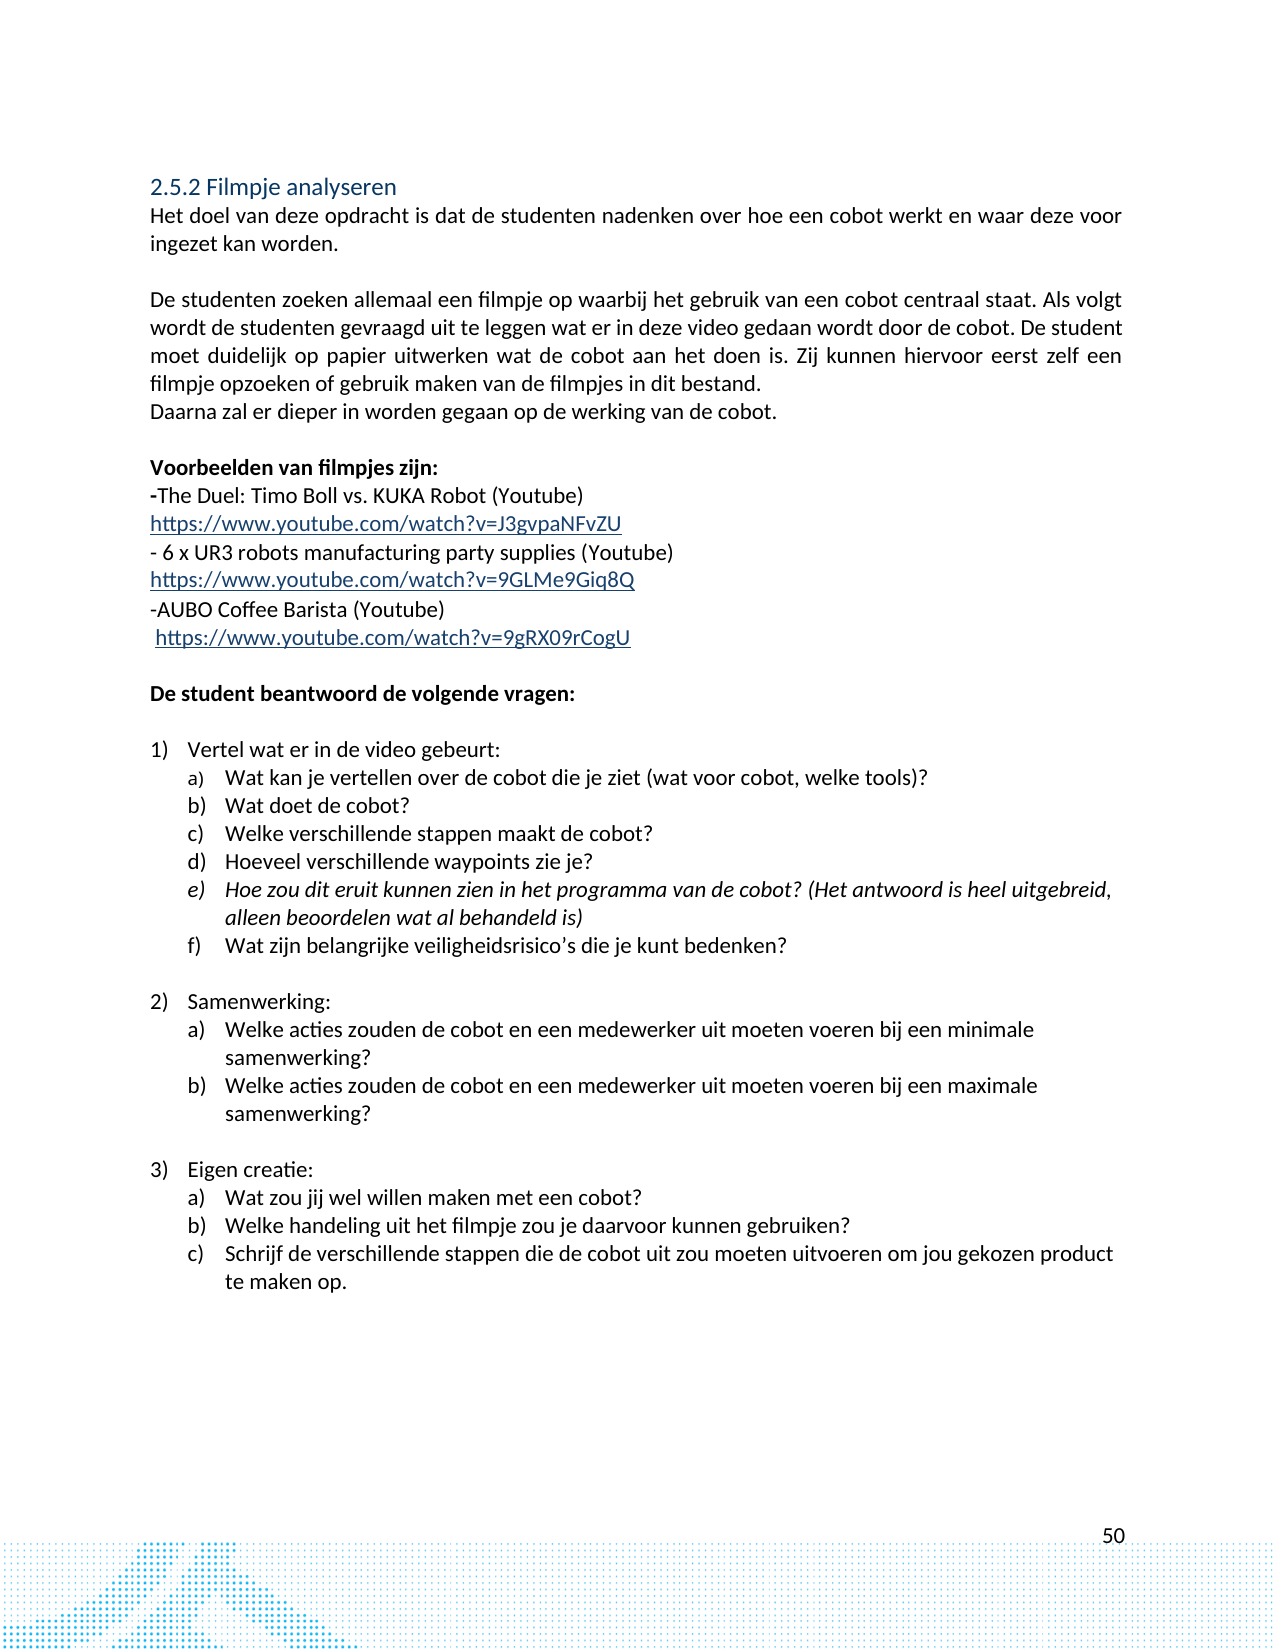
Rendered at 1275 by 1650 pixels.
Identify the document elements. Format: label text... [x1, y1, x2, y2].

text Voorbeelden van filmpjes zijn: -The Duel: Timo Boll vs. KUKA Robot (Youtube) https://www.youtube.com/watch?v=J3gvpaNFvZU - 6 x UR3 robots manufacturing party supplies (Youtube) https://www.youtube.com/watch?v=9GLMe9Giq8Q -AUBO Coffee Barista (Youtube) https://www.youtube.com/watch?v=9gRX09rCogU [150, 453, 1125, 651]
picture [0, 1540, 1275, 1650]
text Daarna zal er dieper in worden gegaan op de werking van de cobot. [150, 397, 1125, 426]
list Eigen creatie: [150, 1155, 1125, 1183]
list Welke verschillende stappen maakt de cobot? [187, 819, 1125, 847]
list Welke acties zouden de cobot en een medewerker uit moeten voeren bij een maximale samenwerking? [187, 1071, 1125, 1127]
list Samenwerking: [150, 987, 1125, 1015]
list Schrijf de verschillende stappen die de cobot uit zou moeten uitvoeren om jou gekozen product te maken op. [187, 1239, 1125, 1295]
list Wat kan je vertellen over de cobot die je ziet (wat voor cobot, welke tools)? [187, 763, 1125, 791]
list Hoe zou dit eruit kunnen zien in het programma van de cobot? (Het antwoord is heel uitgebreid, alleen beoordelen wat al behandeld is) [187, 875, 1125, 931]
text 2.5.2 Filmpje analyseren [150, 171, 1125, 201]
text Het doel van deze opdracht is dat de studenten nadenken over hoe een cobot werkt en waar deze voor ingezet kan worden. [150, 201, 1125, 257]
list Wat zijn belangrijke veiligheidsrisico’s die je kunt bedenken? [187, 931, 1125, 959]
list Hoeveel verschillende waypoints zie je? [187, 847, 1125, 875]
text De studenten zoeken allemaal een filmpje op waarbij het gebruik van een cobot centraal staat. Als volgt wordt de studenten gevraagd uit te leggen wat er in deze video gedaan wordt door de cobot. De student moet duidelijk op papier uitwerken wat de cobot aan het doen is. Zij kunnen hiervoor eerst zelf een filmpje opzoeken of gebruik maken van de filmpjes in dit bestand. [150, 257, 1125, 397]
list Welke acties zouden de cobot en een medewerker uit moeten voeren bij een minimale samenwerking? [187, 1015, 1125, 1071]
list Vertel wat er in de video gebeurt: [150, 735, 1125, 763]
list Welke handeling uit het filmpje zou je daarvoor kunnen gebruiken? [187, 1211, 1125, 1239]
list Wat zou jij wel willen maken met een cobot? [187, 1183, 1125, 1211]
list Wat doet de cobot? [187, 791, 1125, 819]
text De student beantwoord de volgende vragen: [150, 679, 1125, 707]
